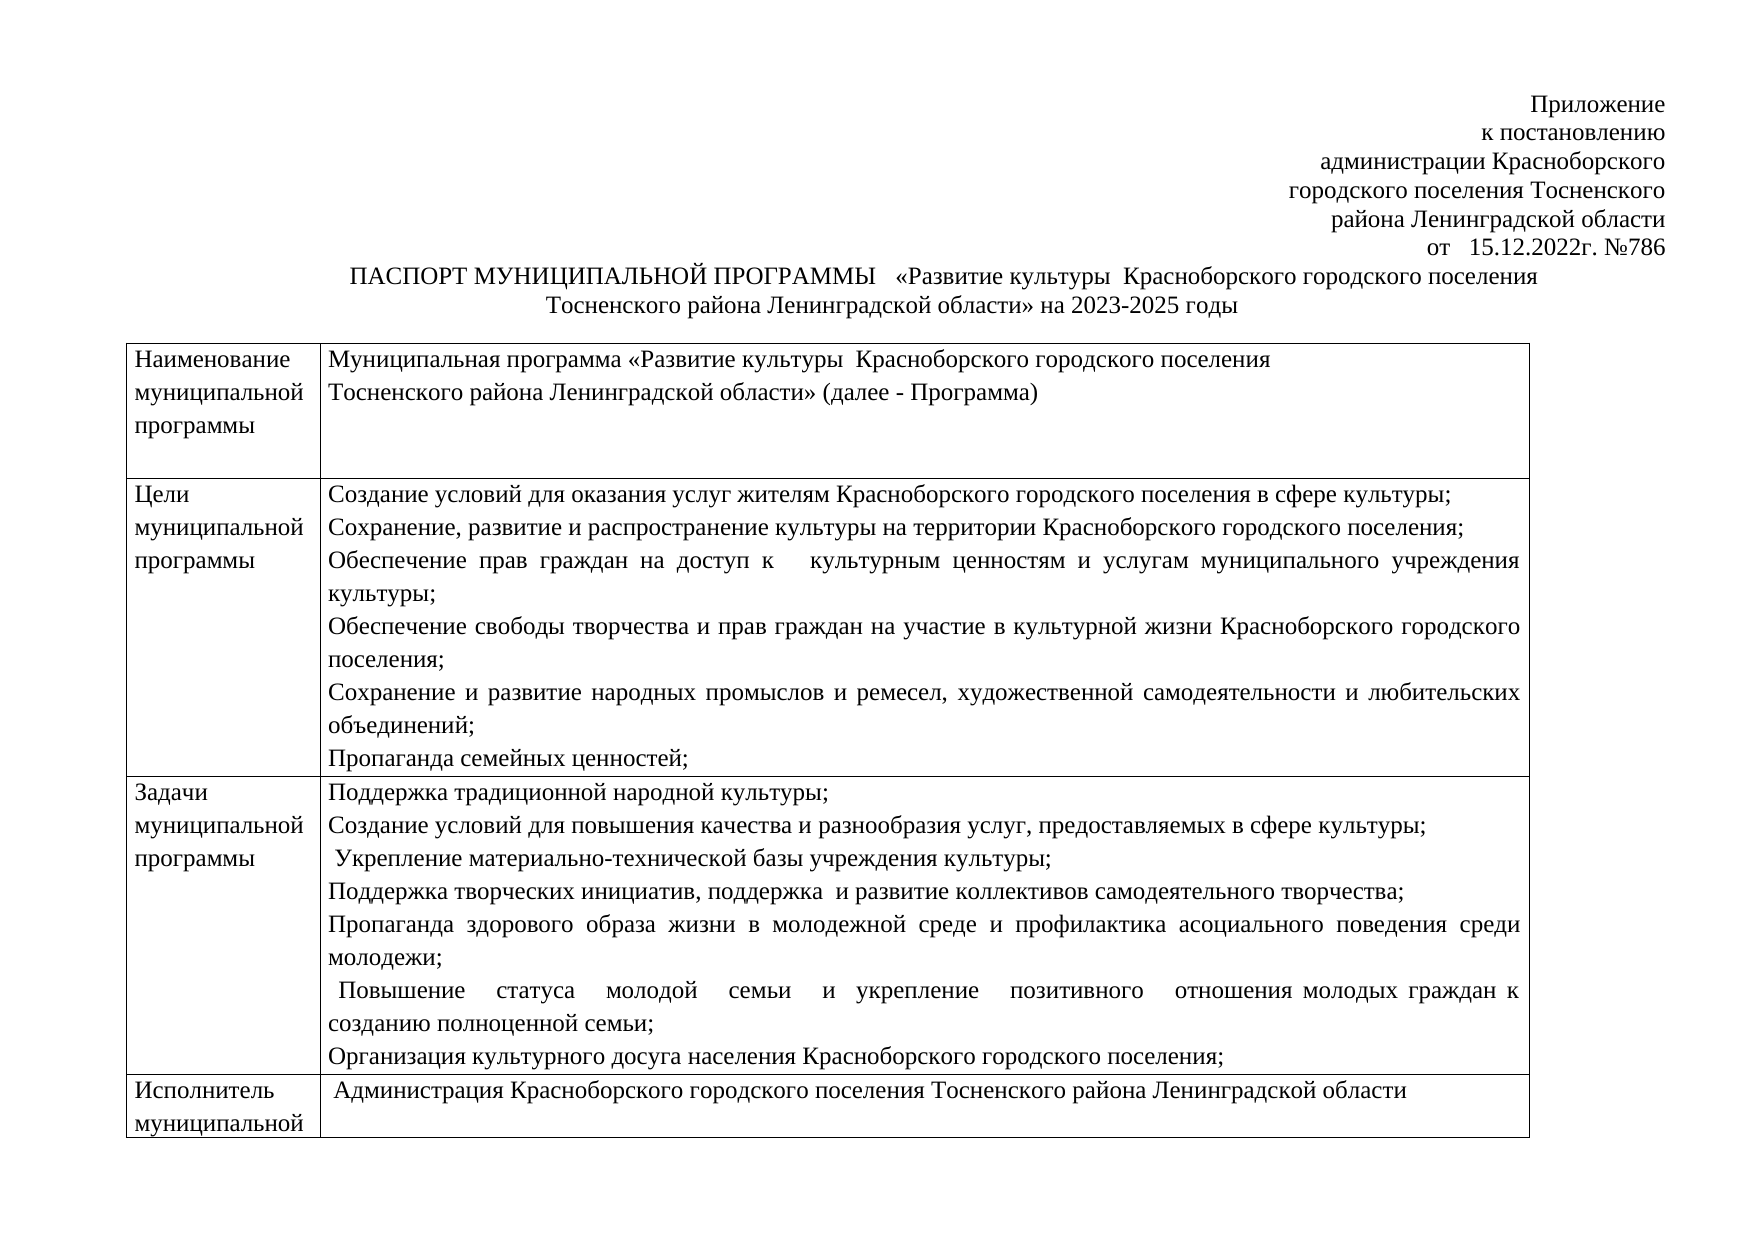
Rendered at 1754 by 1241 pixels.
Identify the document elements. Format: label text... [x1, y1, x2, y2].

table_cell Создание условий для оказания услуг жителям Красноборского городского поселения в сфере культуры; Сохранение, развитие и распространение культуры на территории Красноборского городского поселения; Обеспечение прав граждан на доступ к культурным ценностям и услугам муниципального учреждения культуры; Обеспечение свободы творчества и прав граждан на участие в культурной жизни Красноборского городского поселения; Сохранение и развитие народных промыслов и ремесел, художественной самодеятельности и любительских объединений; Пропаганда семейных ценностей; [321, 479, 1529, 776]
table_header Наименование муниципальной программы [127, 344, 320, 478]
text Приложение [118, 89, 1665, 117]
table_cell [127, 1075, 320, 1137]
text Тосненского района Ленинградской области» на 2023-2025 годы [118, 290, 1665, 319]
text района Ленинградской области [118, 204, 1665, 232]
table_cell Поддержка традиционной народной культуры; Создание условий для повышения качества и разнообразия услуг, предоставляемых в сфере культуры; Укрепление материально-технической базы учреждения культуры; Поддержка творческих инициатив, поддержка и развитие коллективов самодеятельного творчества; Пропаганда здорового образа жизни в молодежной среде и профилактика асоциального поведения среди молодежи; Повышение статуса молодой семьи и укрепление позитивного отношения молодых граждан к созданию полноценной семьи; Организация культурного досуга населения Красноборского городского поселения; [321, 777, 1529, 1074]
text администрации Красноборского [118, 146, 1665, 175]
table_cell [321, 1075, 1529, 1137]
table_header Муниципальная программа «Развитие культуры Красноборского городского поселения Тосненского района Ленинградской области» (далее - Программа) [321, 344, 1529, 478]
table_cell Задачи муниципальной программы [127, 777, 320, 1074]
text от 15.12.2022г. №786 [118, 232, 1665, 261]
text ПАСПОРТ МУНИЦИПАЛЬНОЙ ПРОГРАММЫ «Развитие культуры Красноборского городского поселения [118, 261, 1665, 290]
text городского поселения Тосненского [118, 175, 1665, 204]
text к постановлению [118, 117, 1665, 146]
table_cell Цели муниципальной программы [127, 479, 320, 776]
